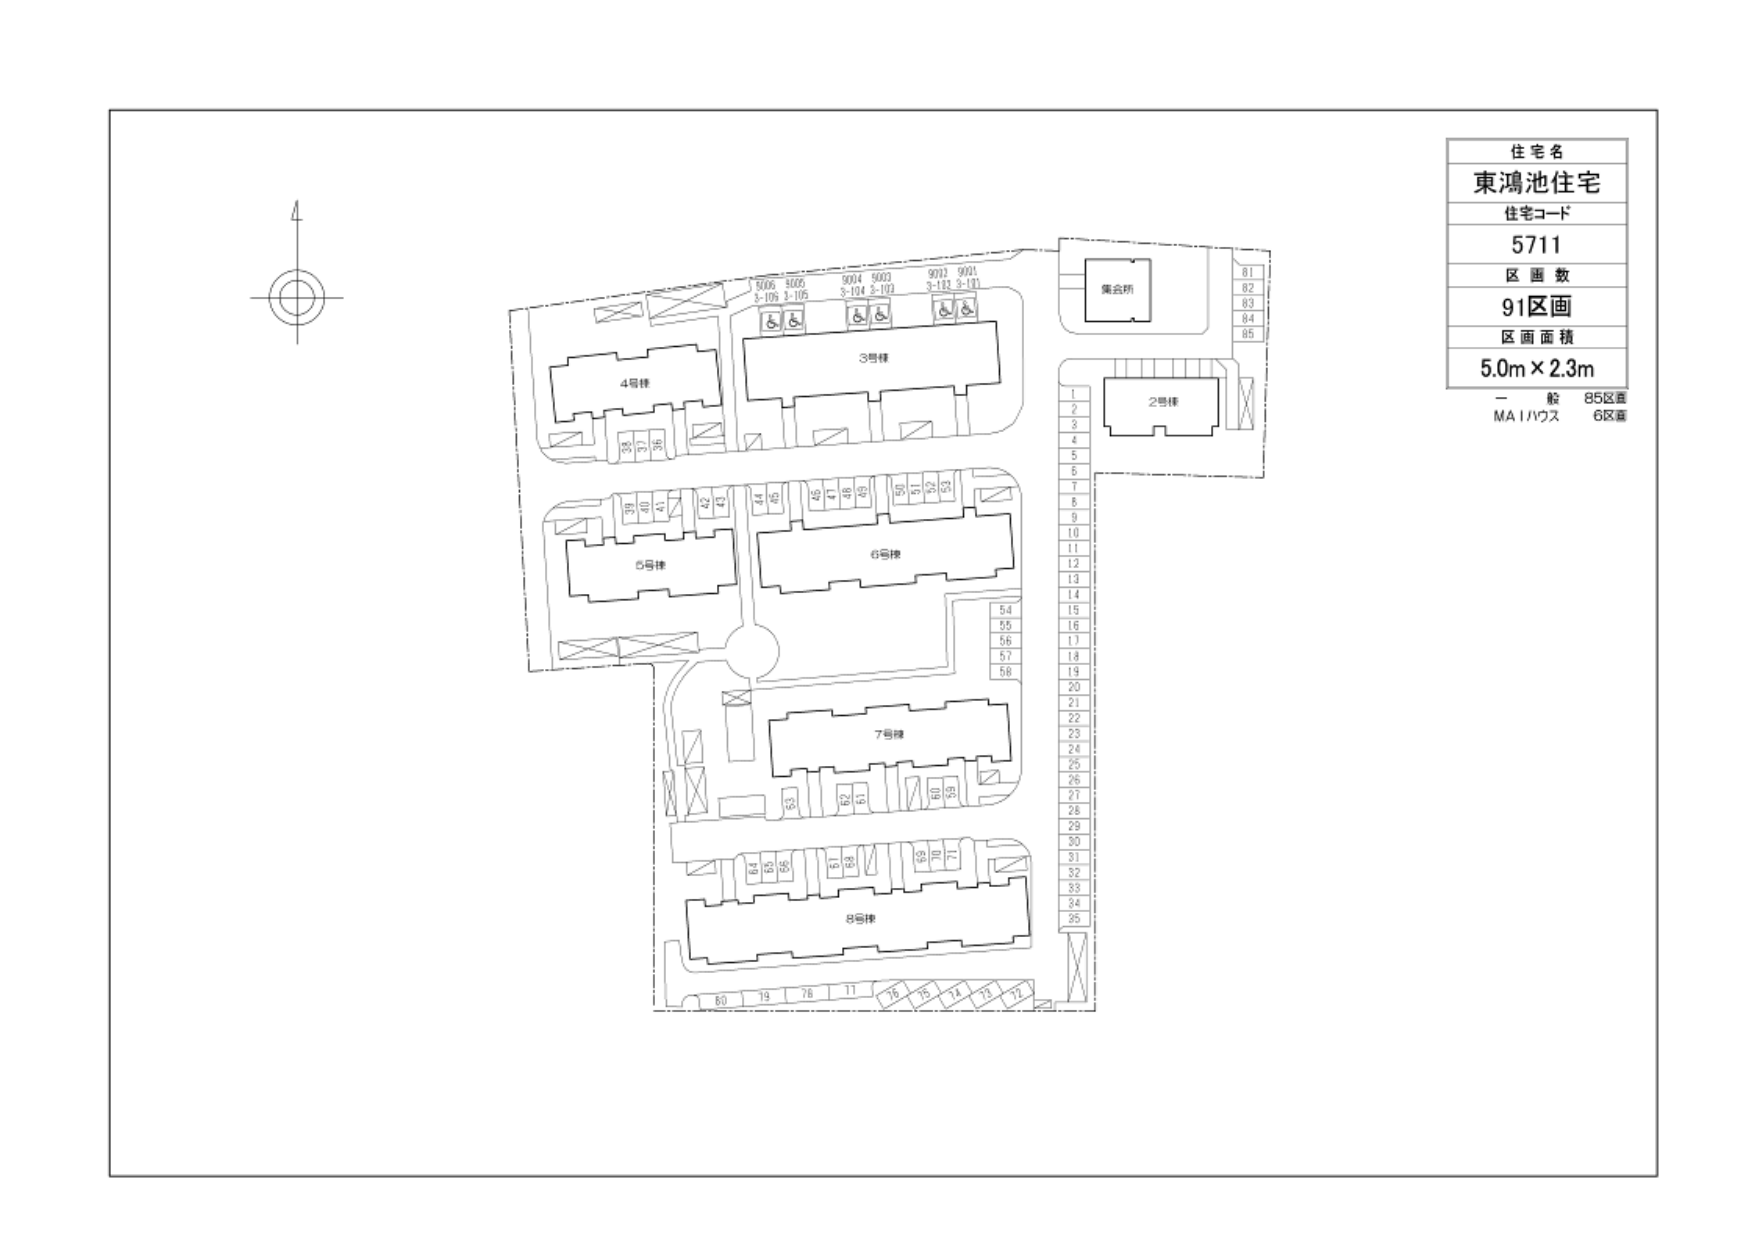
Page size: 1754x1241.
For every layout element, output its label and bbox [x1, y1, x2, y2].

picture [64, 63, 1701, 1220]
